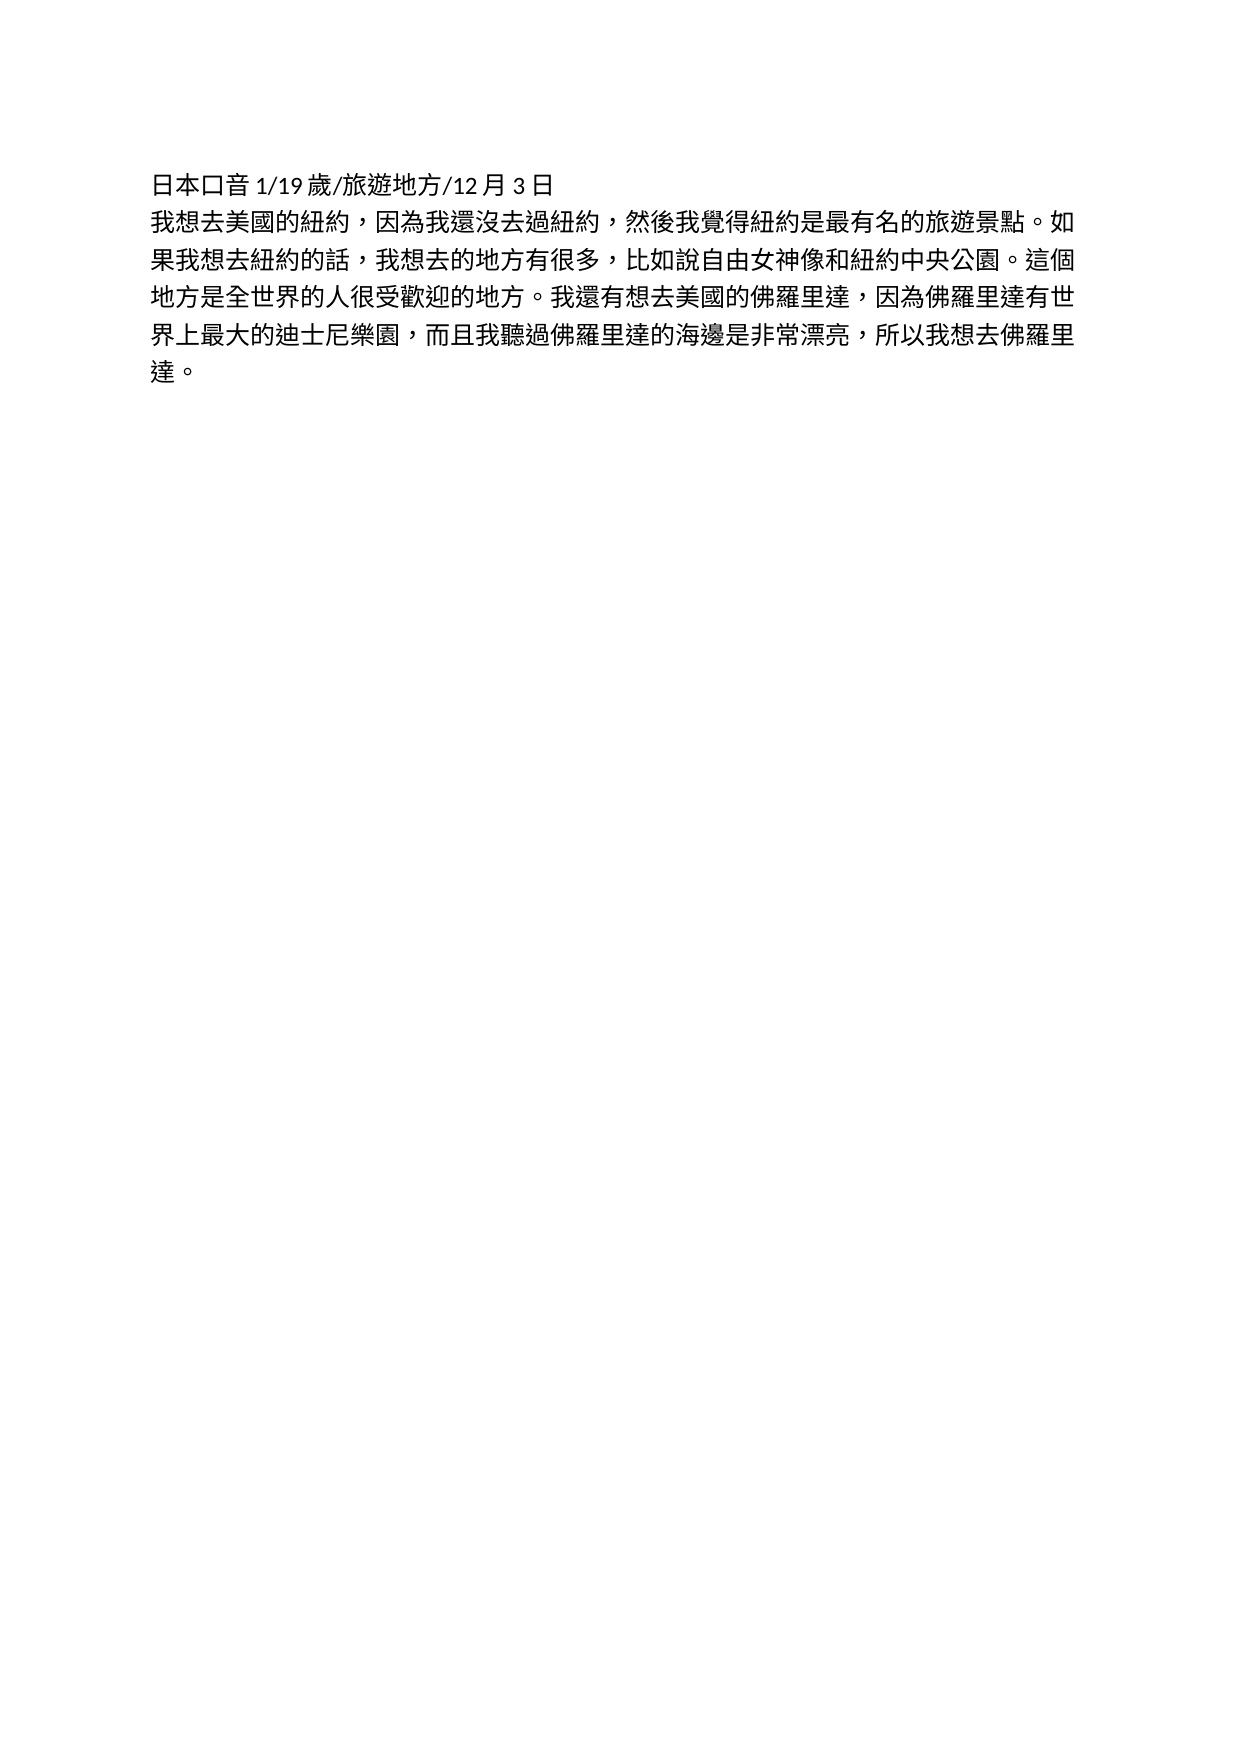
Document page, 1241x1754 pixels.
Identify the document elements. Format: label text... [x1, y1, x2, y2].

text 日本口音1/19歲/旅遊地方/12月3日 [150, 164, 1090, 202]
text 我想去美國的紐約，因為我還沒去過紐約，然後我覺得紐約是最有名的旅遊景點。如果我想去紐約的話，我想去的地方有很多，比如說自由女神像和紐約中央公園。這個地方是全世界的人很受歡迎的地方。我還有想去美國的佛羅里達，因為佛羅里達有世界上最大的迪士尼樂園，而且我聽過佛羅里達的海邊是非常漂亮，所以我想去佛羅里達。 [150, 202, 1090, 389]
